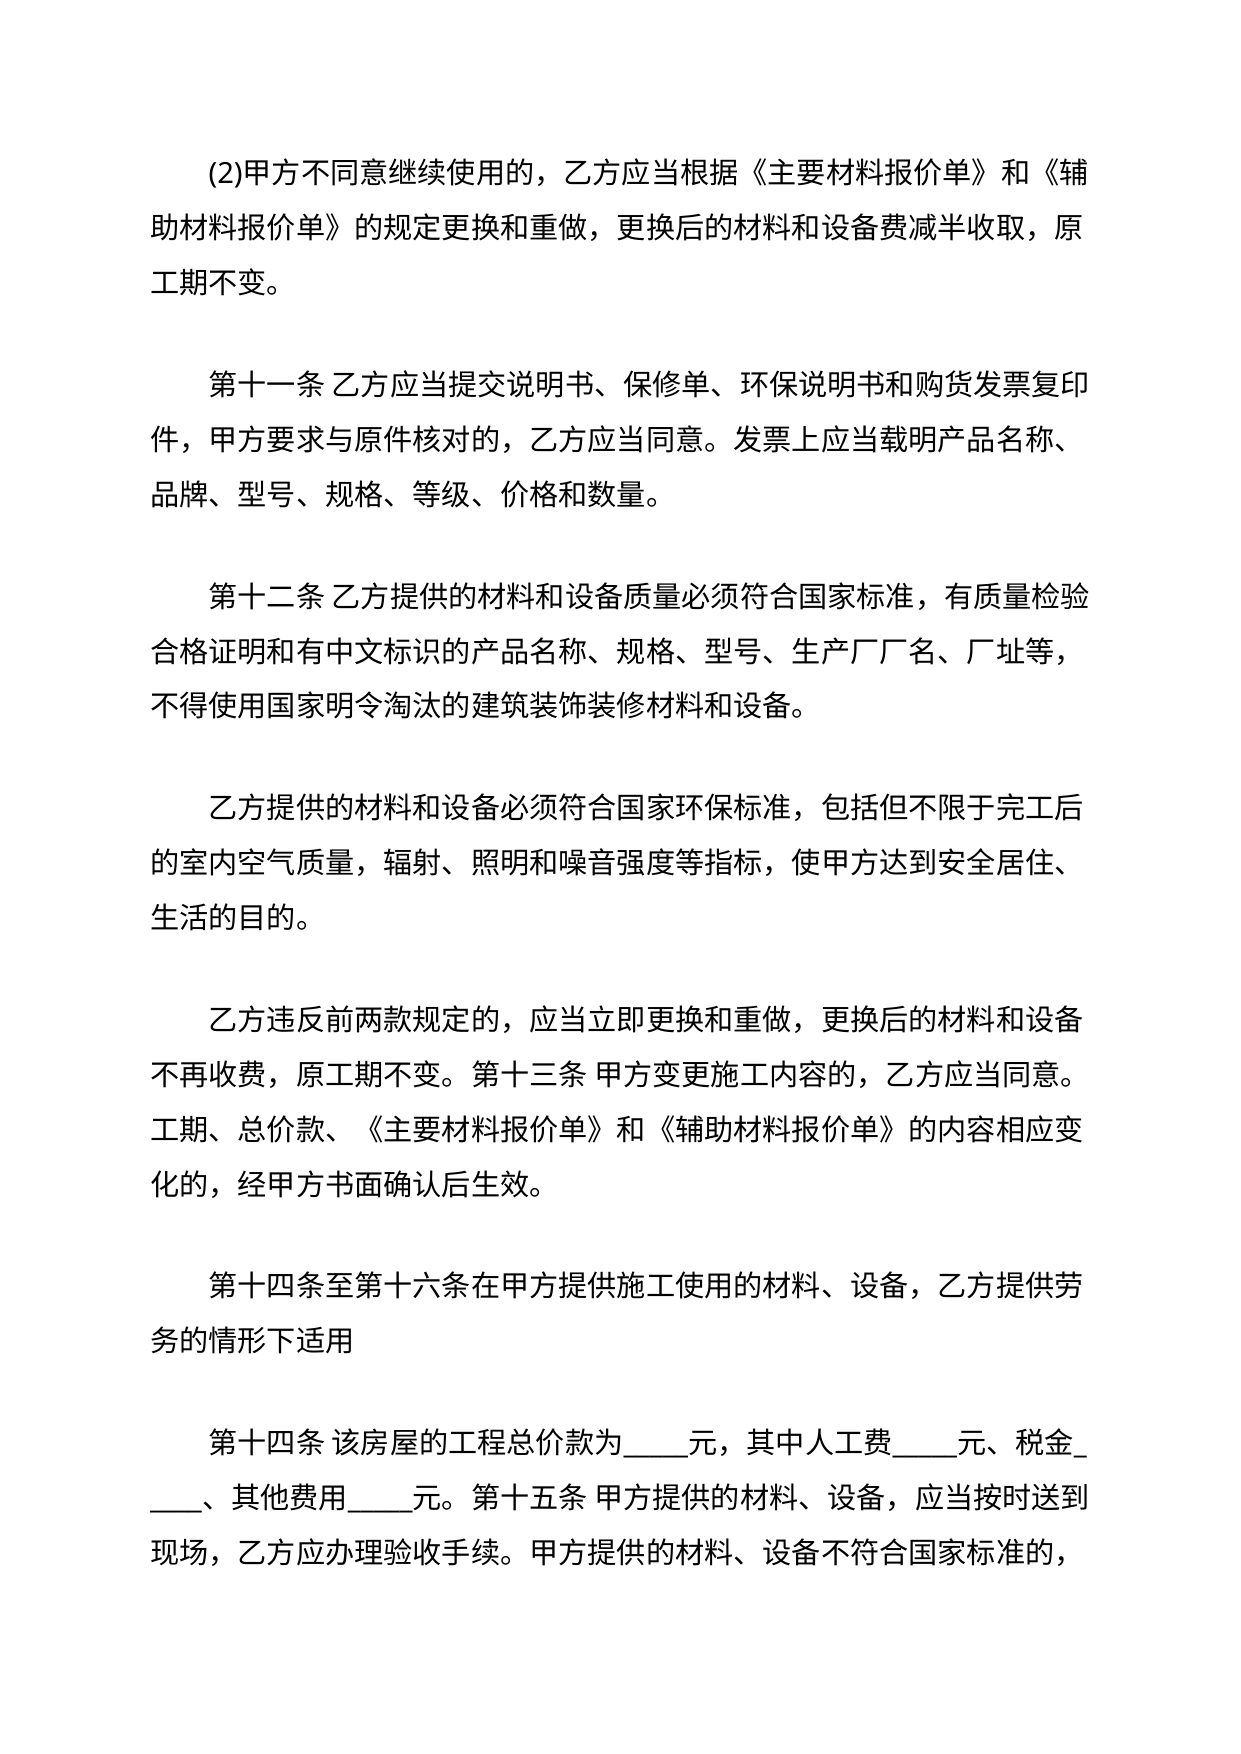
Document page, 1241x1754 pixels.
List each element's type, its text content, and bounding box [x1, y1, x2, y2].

text (2)甲方不同意继续使用的，乙方应当根据《主要材料报价单》和《辅助材料报价单》的规定更换和重做，更换后的材料和设备费减半收取，原工期不变。 [150, 150, 1090, 302]
text 第十一条 乙方应当提交说明书、保修单、环保说明书和购货发票复印件，甲方要求与原件核对的，乙方应当同意。发票上应当载明产品名称、品牌、型号、规格、等级、价格和数量。 [150, 362, 1090, 514]
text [150, 1419, 1090, 1572]
text 第十二条 乙方提供的材料和设备质量必须符合国家标准，有质量检验合格证明和有中文标识的产品名称、规格、型号、生产厂厂名、厂址等，不得使用国家明令淘汰的建筑装饰装修材料和设备。 [150, 573, 1090, 725]
text 乙方提供的材料和设备必须符合国家环保标准，包括但不限于完工后的室内空气质量，辐射、照明和噪音强度等指标，使甲方达到安全居住、生活的目的。 [150, 785, 1090, 937]
text 乙方违反前两款规定的，应当立即更换和重做，更换后的材料和设备不再收费，原工期不变。第十三条 甲方变更施工内容的，乙方应当同意。工期、总价款、《主要材料报价单》和《辅助材料报价单》的内容相应变化的，经甲方书面确认后生效。 [150, 996, 1090, 1203]
text 第十四条至第十六条在甲方提供施工使用的材料、设备，乙方提供劳务的情形下适用 [150, 1263, 1090, 1360]
